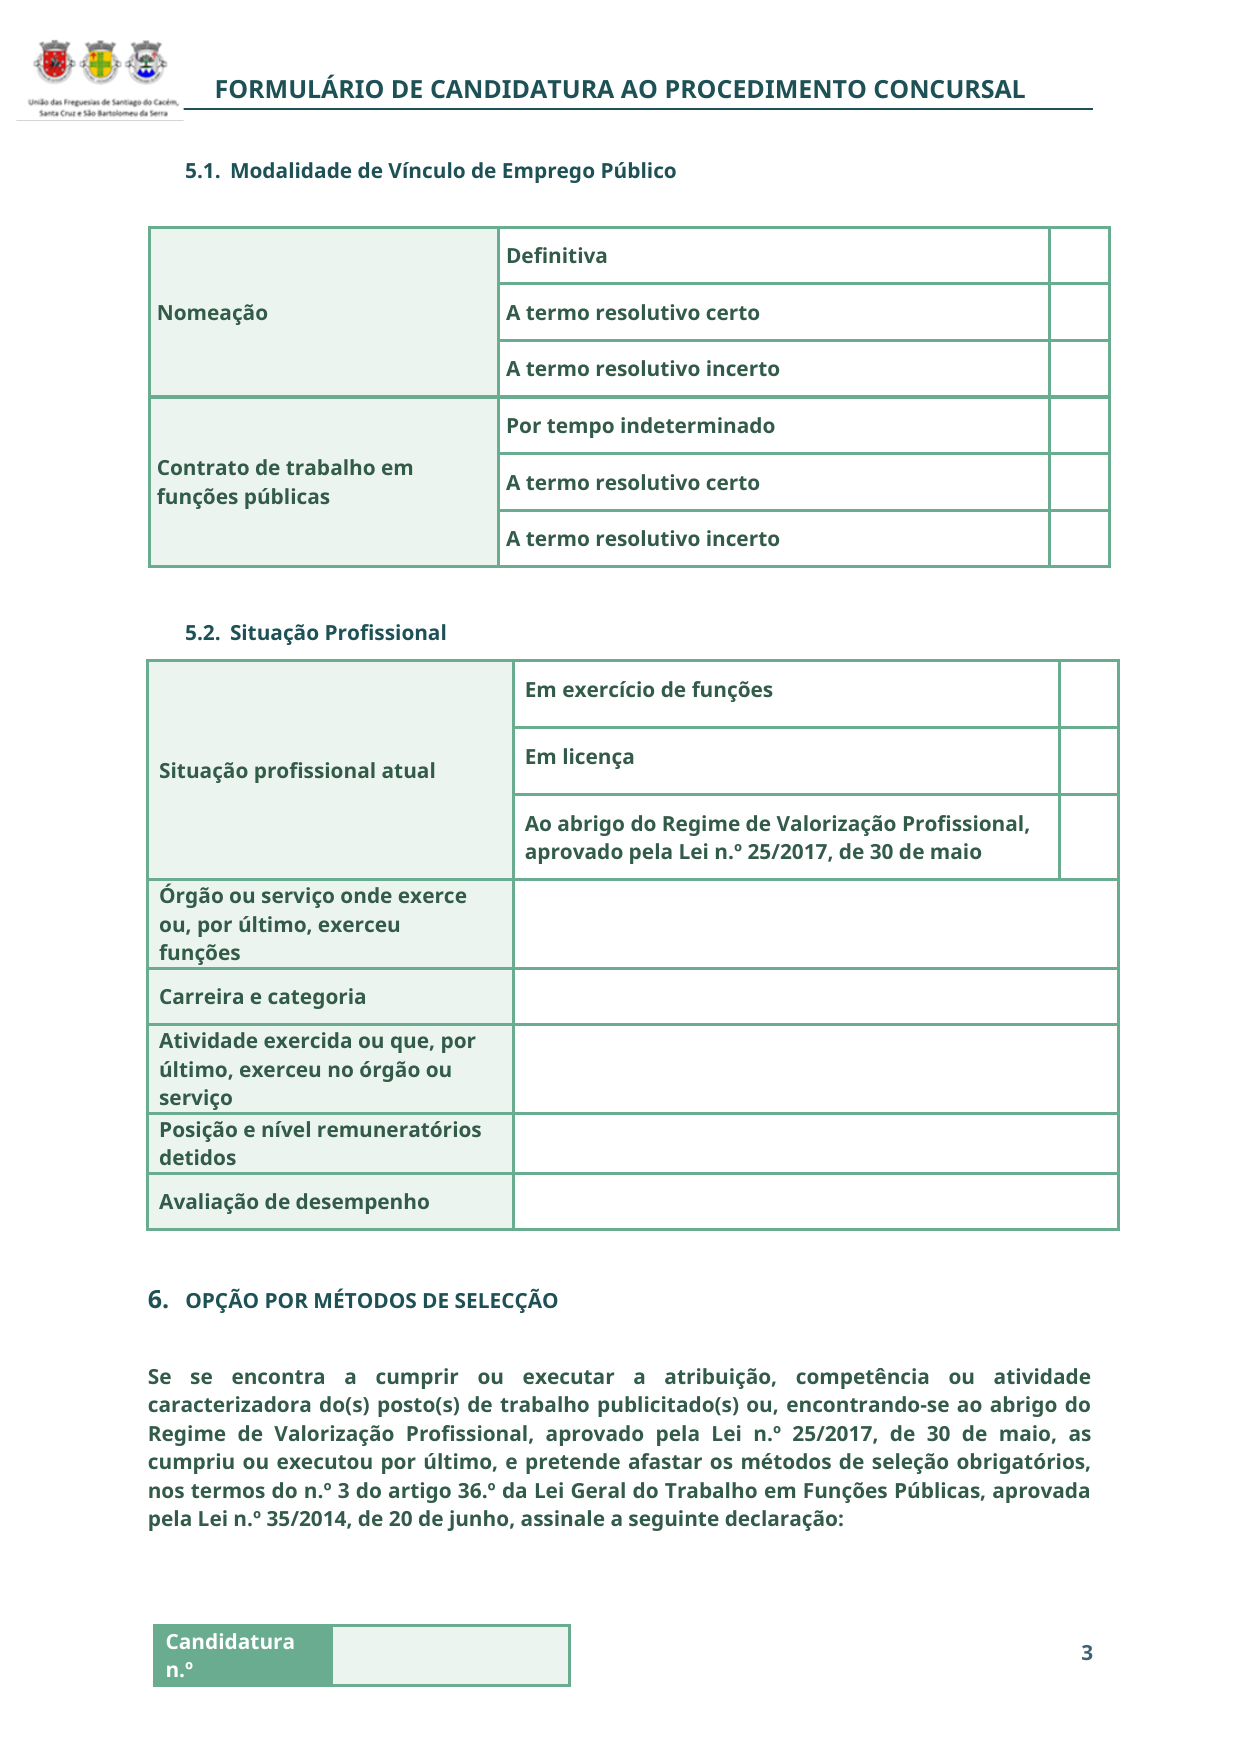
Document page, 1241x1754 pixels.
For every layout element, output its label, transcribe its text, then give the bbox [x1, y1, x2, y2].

table_cell [1051, 512, 1108, 565]
table_cell [515, 1115, 1117, 1172]
table_cell A termo resolutivo certo [500, 285, 1048, 339]
table_cell A termo resolutivo incerto [500, 342, 1048, 395]
table_cell [515, 1026, 1117, 1112]
table_header Situação profissional atual [149, 662, 512, 878]
subtitle Situação Profissional [185, 618, 1093, 647]
subtitle OPÇÃO POR MÉTODOS DE SELECÇÃO [148, 1281, 1093, 1315]
table_cell Órgão ou serviço onde exerce ou, por último, exerceu funções [149, 881, 512, 967]
table_cell [1051, 285, 1108, 339]
picture [15, 39, 183, 120]
table_cell A termo resolutivo certo [500, 455, 1048, 508]
table_cell Avaliação de desempenho [149, 1175, 512, 1228]
table_cell Atividade exercida ou que, por último, exerceu no órgão ou serviço [149, 1026, 512, 1112]
table_cell [1061, 729, 1117, 793]
table_header Definitiva [500, 229, 1048, 282]
table_cell [1051, 399, 1108, 452]
table_cell [515, 970, 1117, 1023]
subtitle Modalidade de Vínculo de Emprego Público [185, 156, 1093, 185]
table_cell [1051, 455, 1108, 508]
table_cell Em licença [515, 729, 1058, 793]
table_cell [1061, 796, 1117, 878]
table_header [1061, 662, 1117, 726]
table_cell Contrato de trabalho em funções públicas [151, 399, 497, 565]
table_header Nomeação [151, 229, 497, 395]
table_cell [515, 881, 1117, 967]
text Se se encontra a cumprir ou executar a atribuição, competência ou atividade caracterizadora do(s) posto(s) de trabalho publicitado(s) ou, encontrando-se ao abrigo do Regime de Valorização Profissional, aprovado pela Lei n.º 25/2017, de 30 de maio, as cumpriu ou executou por último, e pretende afastar os métodos de seleção obrigatórios, nos termos do n.º 3 do artigo 36.º da Lei Geral do Trabalho em Funções Públicas, aprovada pela Lei n.º 35/2014, de 20 de junho, assinale a seguinte declaração: [148, 1362, 1093, 1533]
table_header [1051, 229, 1108, 282]
table_cell Ao abrigo do Regime de Valorização Profissional, aprovado pela Lei n.º 25/2017, de 30 de maio [515, 796, 1058, 878]
table_cell [515, 1175, 1117, 1228]
table_cell Carreira e categoria [149, 970, 512, 1023]
table_cell [1051, 342, 1108, 395]
table_header Em exercício de funções [515, 662, 1058, 726]
table_cell Posição e nível remuneratórios detidos [149, 1115, 512, 1172]
table_cell A termo resolutivo incerto [500, 512, 1048, 565]
table_cell Por tempo indeterminado [500, 399, 1048, 452]
